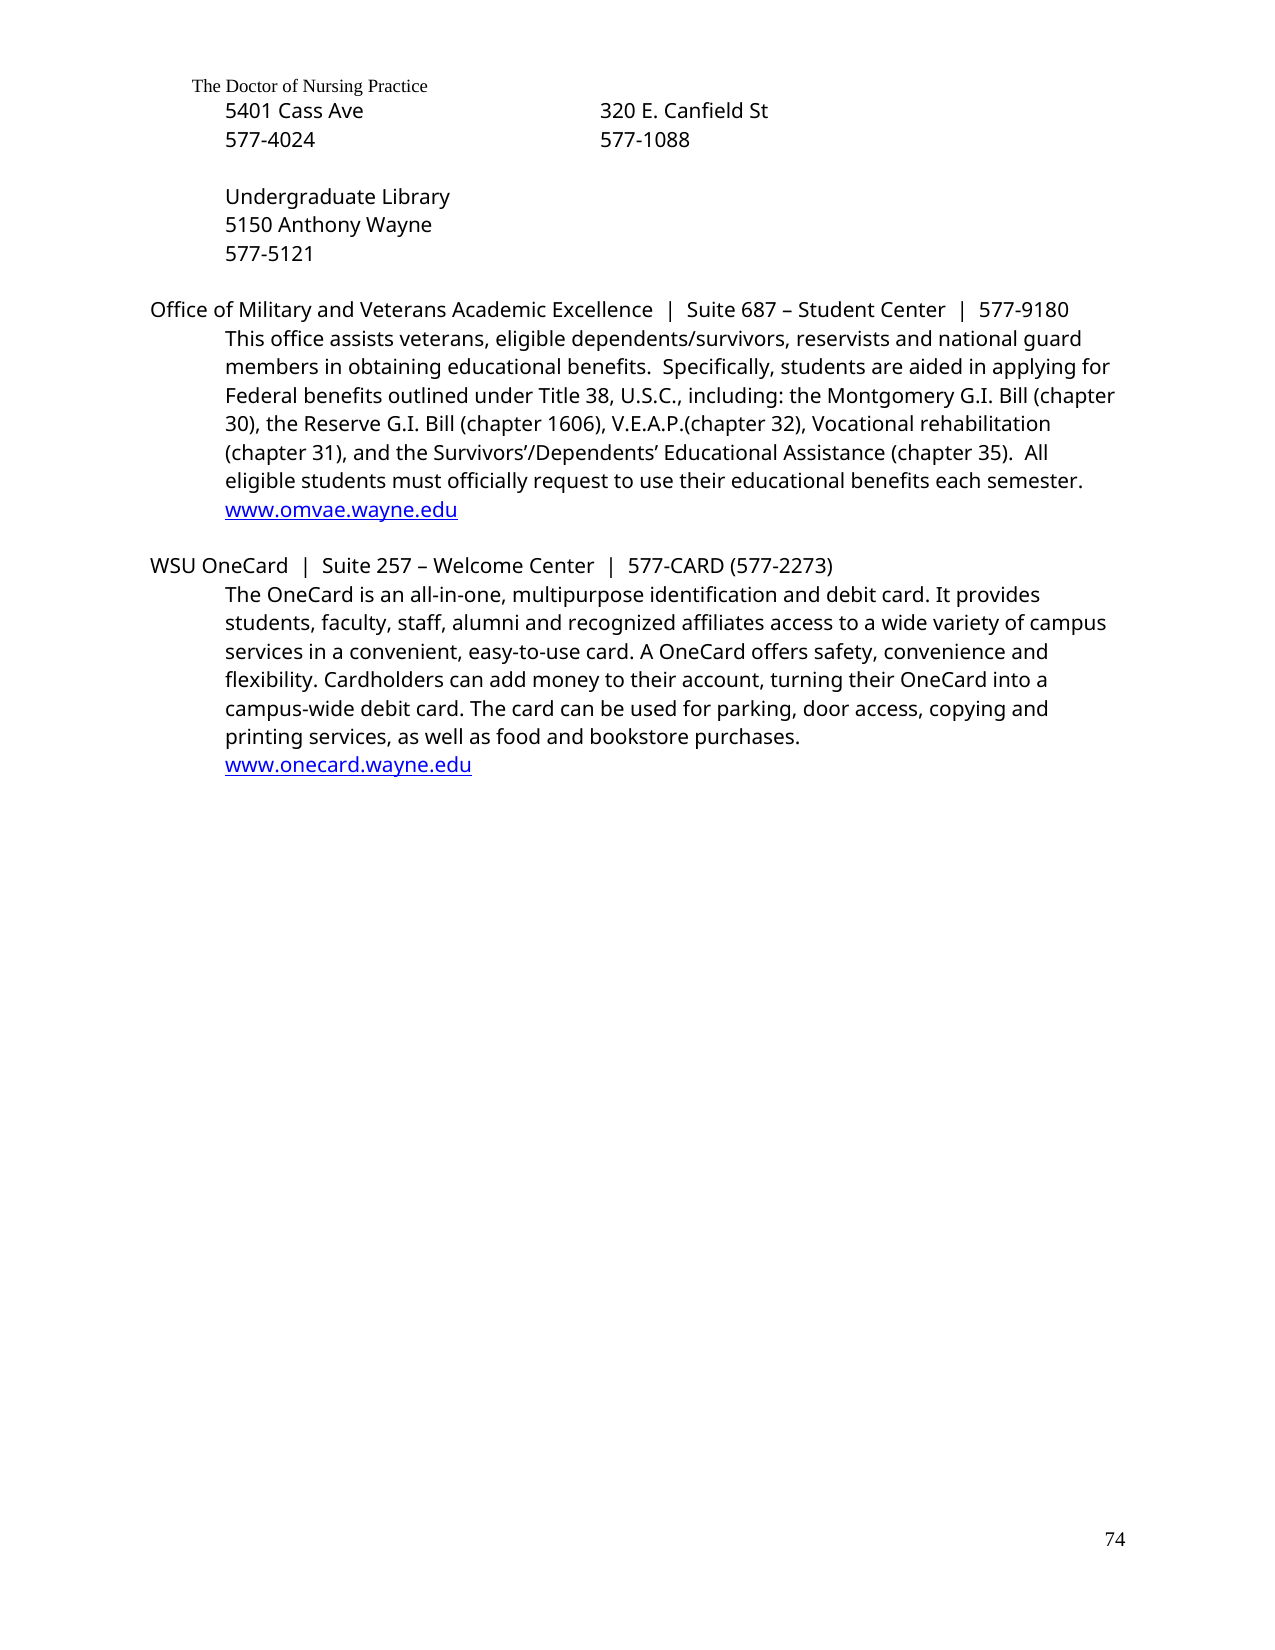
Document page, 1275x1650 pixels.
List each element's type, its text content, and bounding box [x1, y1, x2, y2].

text Undergraduate Library [150, 182, 1125, 210]
text 577-4024 577-1088 [150, 125, 1125, 153]
text www.omvae.wayne.edu [225, 495, 1125, 523]
text Office of Military and Veterans Academic Excellence | Suite 687 – Student Center | 577-9180 [150, 296, 1125, 324]
text 5150 Anthony Wayne [150, 210, 1125, 239]
text 577-5121 [150, 239, 1125, 267]
text This office assists veterans, eligible dependents/survivors, reservists and national guard members in obtaining educational benefits. Specifically, students are aided in applying for Federal benefits outlined under Title 38, U.S.C., including: the Montgomery G.I. Bill (chapter 30), the Reserve G.I. Bill (chapter 1606), V.E.A.P.(chapter 32), Vocational rehabilitation (chapter 31), and the Survivors’/Dependents’ Educational Assistance (chapter 35). All eligible students must officially request to use their educational benefits each semester. [225, 324, 1125, 495]
text WSU OneCard | Suite 257 – Welcome Center | 577-CARD (577-2273) [150, 552, 1125, 580]
text 5401 Cass Ave 320 E. Canfield St [150, 97, 1125, 125]
text www.onecard.wayne.edu [225, 751, 1125, 779]
text The OneCard is an all-in-one, multipurpose identification and debit card. It provides students, faculty, staff, alumni and recognized affiliates access to a wide variety of campus services in a convenient, easy-to-use card. A OneCard offers safety, convenience and flexibility. Cardholders can add money to their account, turning their OneCard into a campus-wide debit card. The card can be used for parking, door access, copying and printing services, as well as food and bookstore purchases. [225, 580, 1125, 751]
